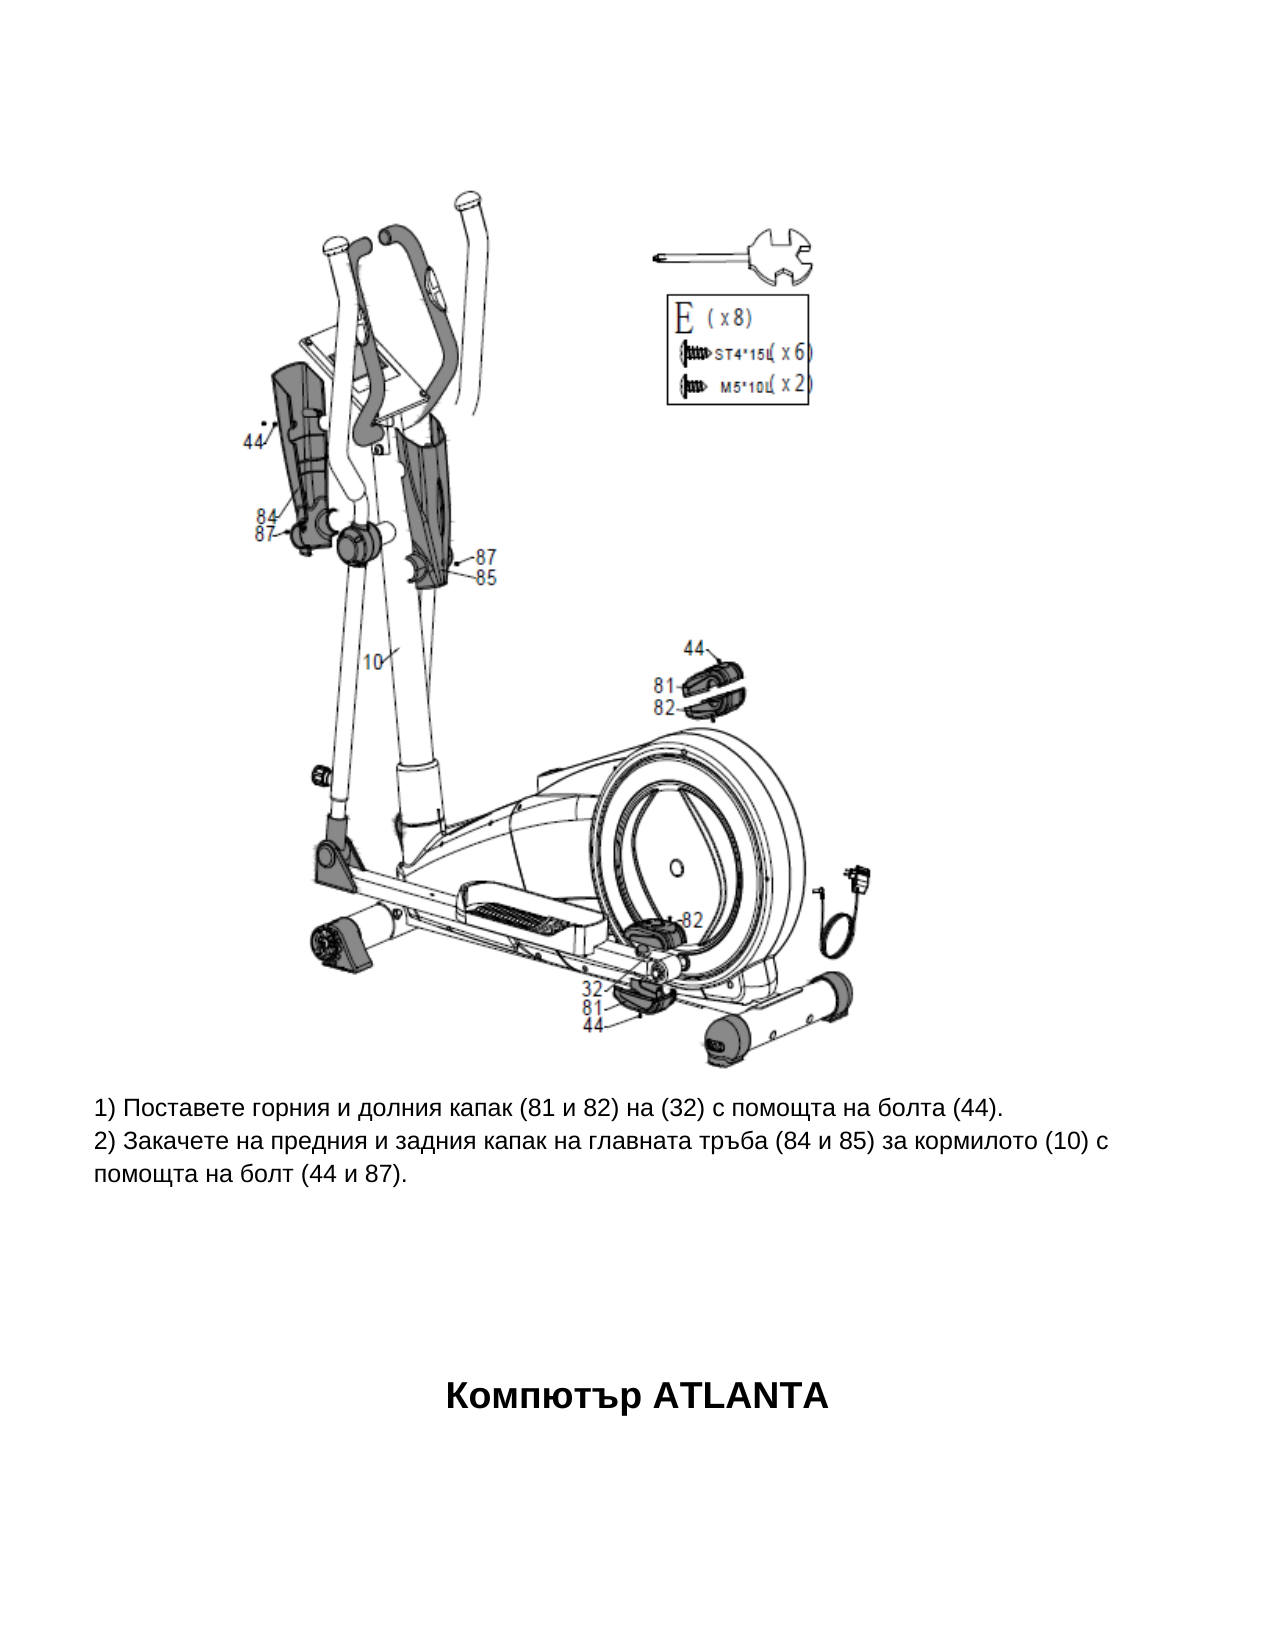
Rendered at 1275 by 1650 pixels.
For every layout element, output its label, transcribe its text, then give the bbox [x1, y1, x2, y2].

text Компютър ATLANTA [94, 1373, 1181, 1416]
picture [93, 150, 994, 1089]
text 2) Закачете на предния и задния капак на главната тръба (84 и 85) за кормилото (10) с помощта на болт (44 и 87). [94, 1126, 1181, 1188]
text 1) Поставете горния и долния капак (81 и 82) на (32) с помощта на болта (44). [94, 1093, 1181, 1122]
